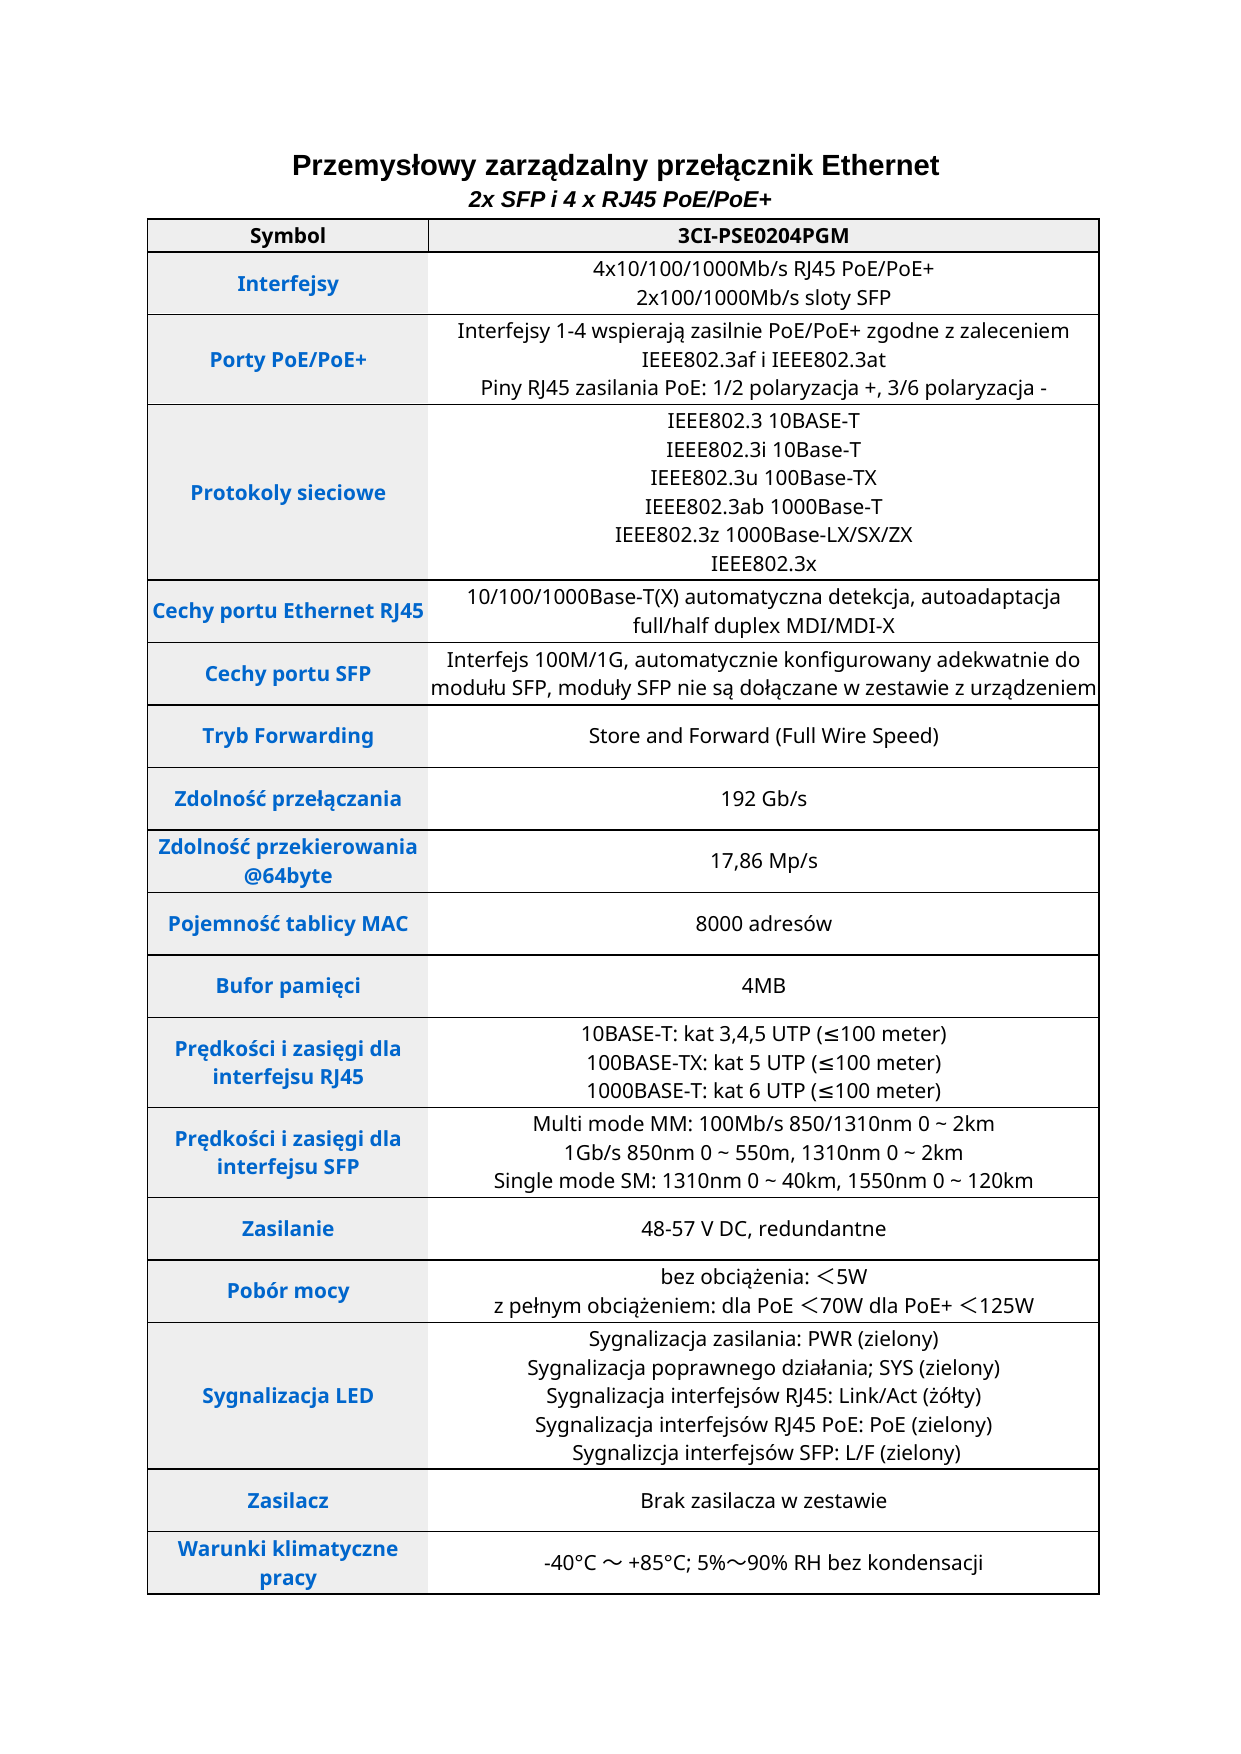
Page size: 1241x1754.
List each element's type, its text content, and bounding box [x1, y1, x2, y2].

table_cell Bufor pamięci [148, 956, 428, 1016]
table_cell Warunki klimatyczne pracy [148, 1532, 428, 1593]
table_cell 4x10/100/1000Mb/s RJ45 PoE/PoE+ 2x100/1000Mb/s sloty SFP [429, 253, 1098, 313]
table_cell Zasilanie [148, 1198, 428, 1259]
table_cell Interfejs 100M/1G, automatycznie konfigurowany adekwatnie do modułu SFP, moduły SFP nie są dołączane w zestawie z urządzeniem [429, 643, 1098, 704]
table_cell Porty PoE/PoE+ [148, 315, 428, 403]
table_cell Zdolność przełączania [148, 768, 428, 829]
table_header Symbol [148, 220, 428, 251]
table_cell Pojemność tablicy MAC [148, 893, 428, 954]
table_cell Sygnalizacja zasilania: PWR (zielony) Sygnalizacja poprawnego działania; SYS (zielony) Sygnalizacja interfejsów RJ45: Link/Act (żółty) Sygnalizacja interfejsów RJ45 PoE: PoE (zielony) Sygnalizcja interfejsów SFP: L/F (zielony) [429, 1323, 1098, 1468]
table_cell Cechy portu Ethernet RJ45 [148, 581, 428, 641]
table_cell 4MB [429, 956, 1098, 1016]
table_cell 10BASE-T: kat 3,4,5 UTP (≤100 meter) 100BASE-TX: kat 5 UTP (≤100 meter) 1000BASE-T: kat 6 UTP (≤100 meter) [429, 1018, 1098, 1106]
table_cell Pobór mocy [148, 1261, 428, 1321]
text Przemysłowy zarządzalny przełącznik Ethernet 2x SFP i 4 x RJ45 PoE/PoE+ [148, 148, 1093, 213]
table_cell Zasilacz [148, 1470, 428, 1531]
table_header 3CI-PSE0204PGM [429, 220, 1098, 251]
table_cell Zdolność przekierowania @64byte [148, 831, 428, 891]
table_cell IEEE802.3 10BASE-T IEEE802.3i 10Base-T IEEE802.3u 100Base-TX IEEE802.3ab 1000Base-T IEEE802.3z 1000Base-LX/SX/ZX IEEE802.3x [429, 405, 1098, 579]
table_cell Interfejsy [148, 253, 428, 313]
table_cell 8000 adresów [429, 893, 1098, 954]
table_cell Cechy portu SFP [148, 643, 428, 704]
table_cell Multi mode MM: 100Mb/s 850/1310nm 0 ~ 2km 1Gb/s 850nm 0 ~ 550m, 1310nm 0 ~ 2km Single mode SM: 1310nm 0 ~ 40km, 1550nm 0 ~ 120km [429, 1108, 1098, 1196]
table_cell 10/100/1000Base-T(X) automatyczna detekcja, autoadaptacja full/half duplex MDI/MDI-X [429, 581, 1098, 641]
table_cell -40°C ～ +85°C; 5%～90% RH bez kondensacji [429, 1532, 1098, 1593]
table_cell Brak zasilacza w zestawie [429, 1470, 1098, 1531]
table_cell Store and Forward (Full Wire Speed) [429, 706, 1098, 766]
table_cell 192 Gb/s [429, 768, 1098, 829]
table_cell Interfejsy 1-4 wspierają zasilnie PoE/PoE+ zgodne z zaleceniem IEEE802.3af i IEEE802.3at Piny RJ45 zasilania PoE: 1/2 polaryzacja +, 3/6 polaryzacja - [429, 315, 1098, 403]
table_cell Prędkości i zasięgi dla interfejsu RJ45 [148, 1018, 428, 1106]
table_cell 17,86 Mp/s [429, 831, 1098, 891]
table_cell Protokoly sieciowe [148, 405, 428, 579]
table_cell bez obciążenia: ＜5W z pełnym obciążeniem: dla PoE ＜70W dla PoE+ ＜125W [429, 1261, 1098, 1321]
table_cell Sygnalizacja LED [148, 1323, 428, 1468]
table_cell 48-57 V DC, redundantne [429, 1198, 1098, 1259]
table_cell Prędkości i zasięgi dla interfejsu SFP [148, 1108, 428, 1196]
table_cell Tryb Forwarding [148, 706, 428, 766]
